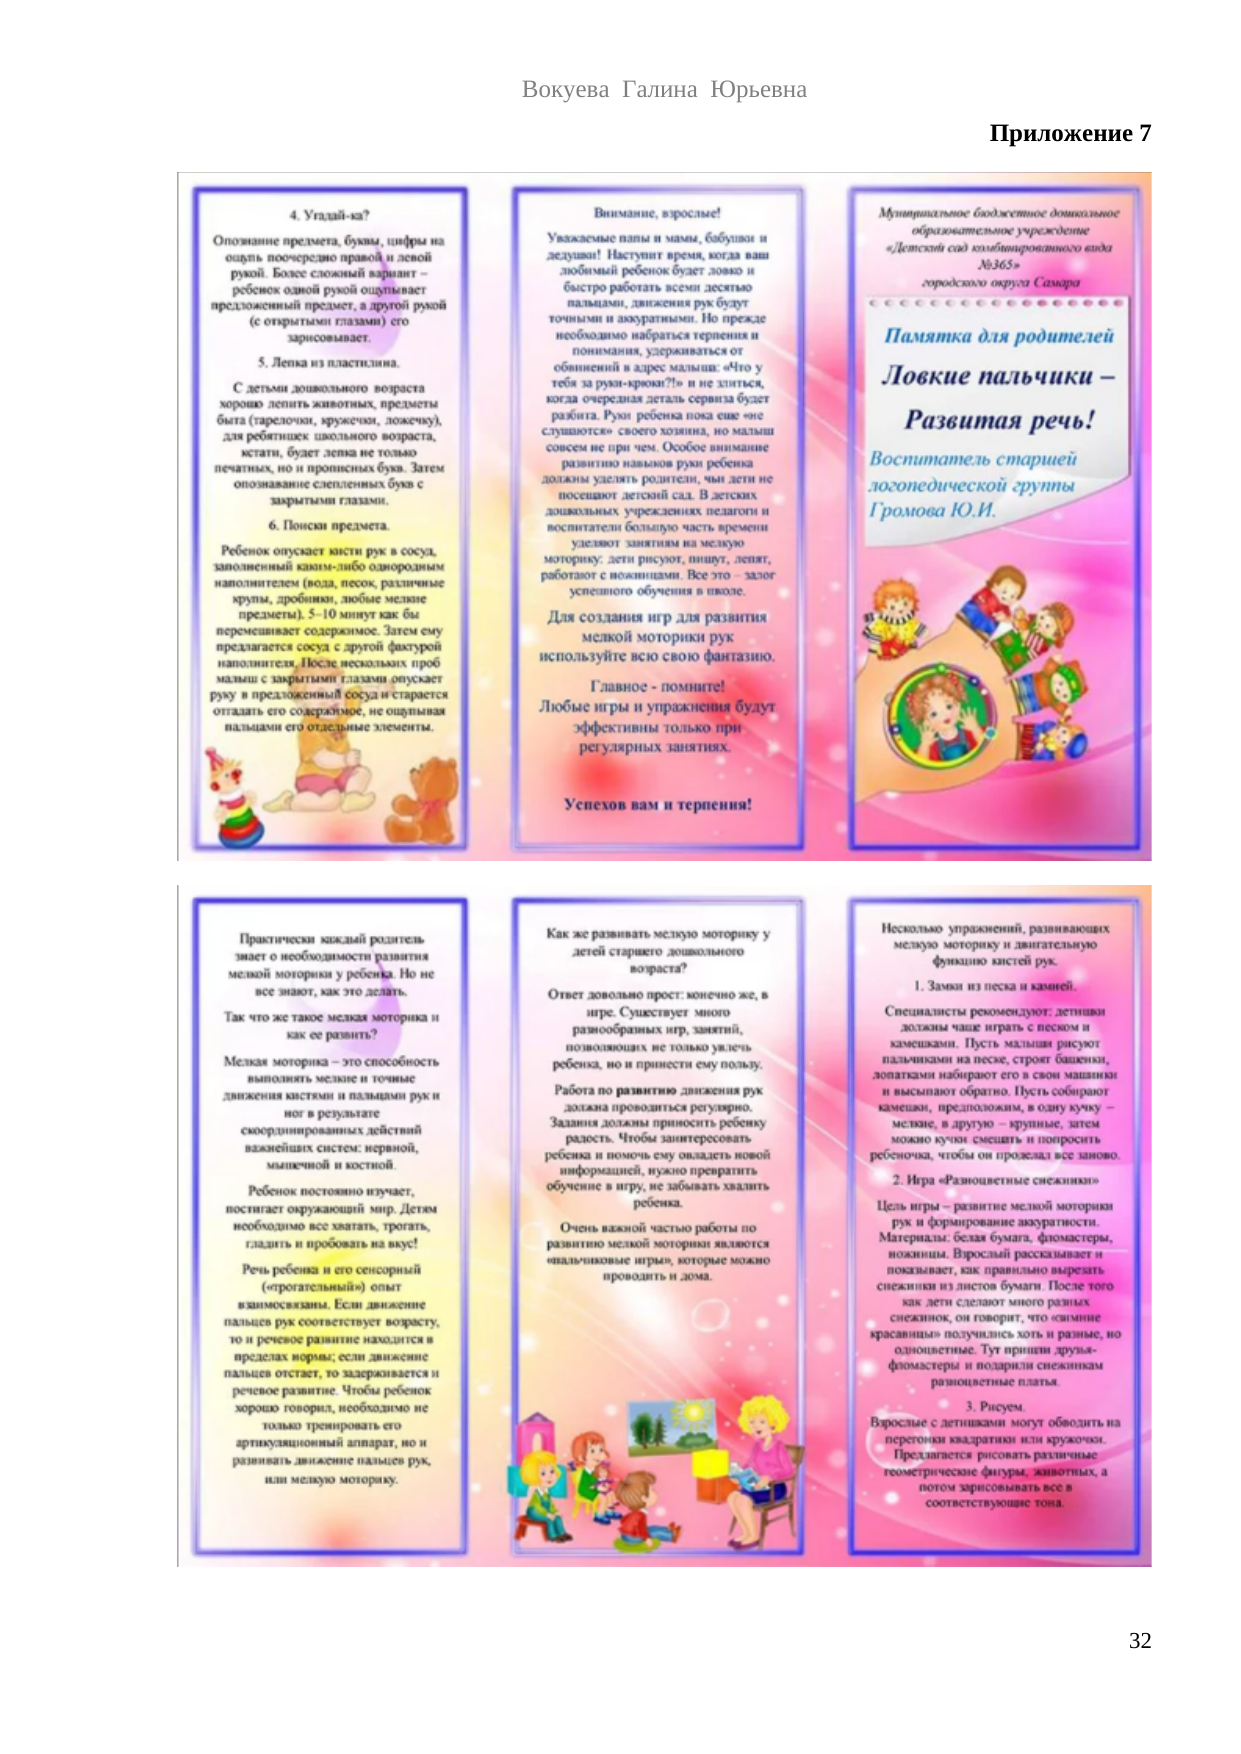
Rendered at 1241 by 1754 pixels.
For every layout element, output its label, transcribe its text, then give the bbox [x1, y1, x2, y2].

picture [177, 172, 1152, 861]
text Приложение 7 [177, 118, 1152, 147]
picture [177, 885, 1152, 1567]
